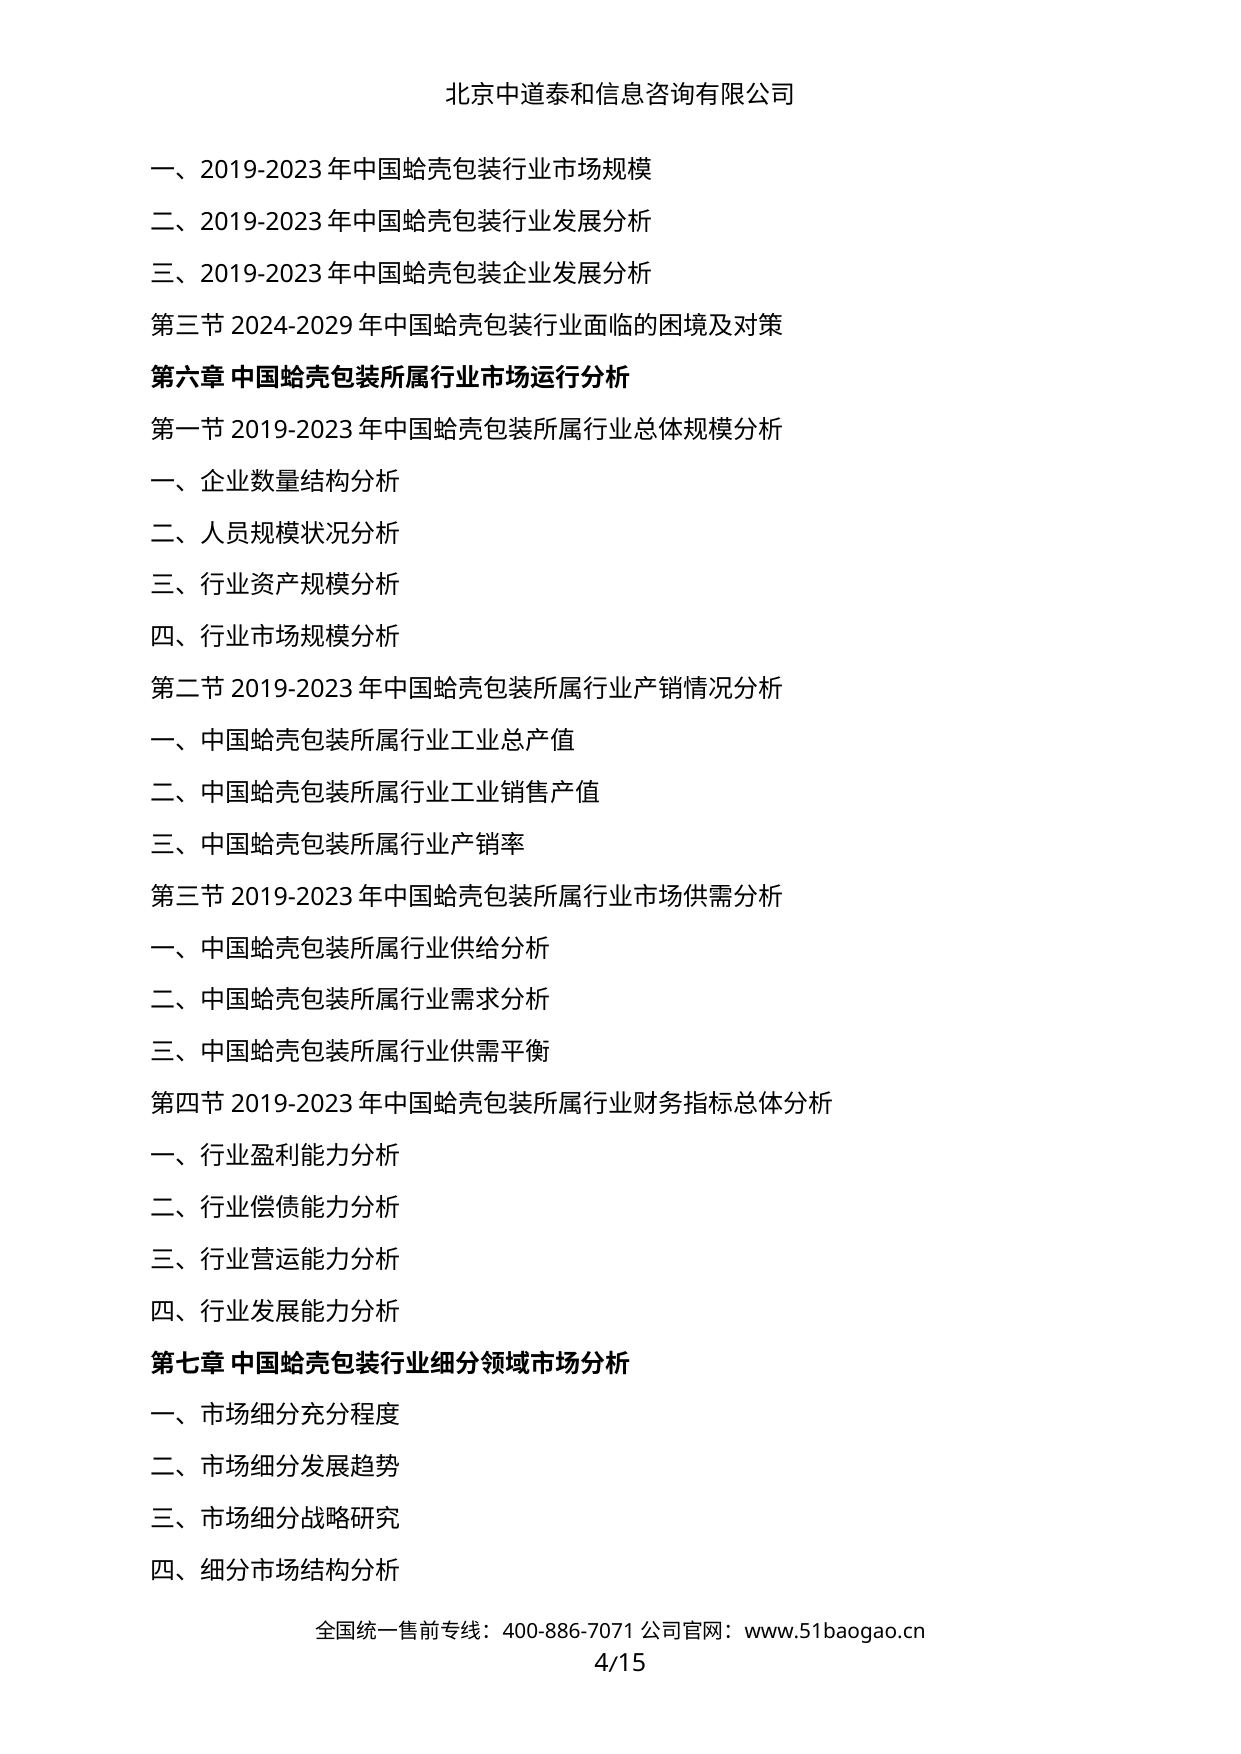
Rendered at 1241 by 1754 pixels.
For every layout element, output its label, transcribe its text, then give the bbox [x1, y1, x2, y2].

text 一、企业数量结构分析 [150, 461, 1090, 497]
text 三、中国蛤壳包装所属行业产销率 [150, 824, 1090, 861]
text 一、中国蛤壳包装所属行业供给分析 [150, 928, 1090, 964]
text 三、行业资产规模分析 [150, 565, 1090, 601]
text 一、2019-2023年中国蛤壳包装行业市场规模 [150, 150, 1090, 186]
text 四、细分市场结构分析 [150, 1551, 1090, 1587]
text 二、市场细分发展趋势 [150, 1447, 1090, 1483]
text 一、中国蛤壳包装所属行业工业总产值 [150, 721, 1090, 757]
text 二、人员规模状况分析 [150, 513, 1090, 549]
text 二、行业偿债能力分析 [150, 1187, 1090, 1224]
text 一、市场细分充分程度 [150, 1395, 1090, 1431]
text 四、行业发展能力分析 [150, 1291, 1090, 1327]
text 第二节 2019-2023年中国蛤壳包装所属行业产销情况分析 [150, 669, 1090, 705]
text 二、2019-2023年中国蛤壳包装行业发展分析 [150, 202, 1090, 238]
text 一、行业盈利能力分析 [150, 1136, 1090, 1172]
text 二、中国蛤壳包装所属行业需求分析 [150, 980, 1090, 1016]
text 二、中国蛤壳包装所属行业工业销售产值 [150, 772, 1090, 809]
text 四、行业市场规模分析 [150, 617, 1090, 653]
text 三、市场细分战略研究 [150, 1499, 1090, 1535]
text 第一节 2019-2023年中国蛤壳包装所属行业总体规模分析 [150, 409, 1090, 446]
text 三、行业营运能力分析 [150, 1239, 1090, 1276]
text 第四节 2019-2023年中国蛤壳包装所属行业财务指标总体分析 [150, 1084, 1090, 1120]
text 第七章 中国蛤壳包装行业细分领域市场分析 [150, 1343, 1090, 1379]
text 三、中国蛤壳包装所属行业供需平衡 [150, 1032, 1090, 1068]
text 第六章 中国蛤壳包装所属行业市场运行分析 [150, 357, 1090, 394]
text 三、2019-2023年中国蛤壳包装企业发展分析 [150, 254, 1090, 290]
text 第三节 2019-2023年中国蛤壳包装所属行业市场供需分析 [150, 876, 1090, 912]
text 第三节 2024-2029年中国蛤壳包装行业面临的困境及对策 [150, 306, 1090, 342]
